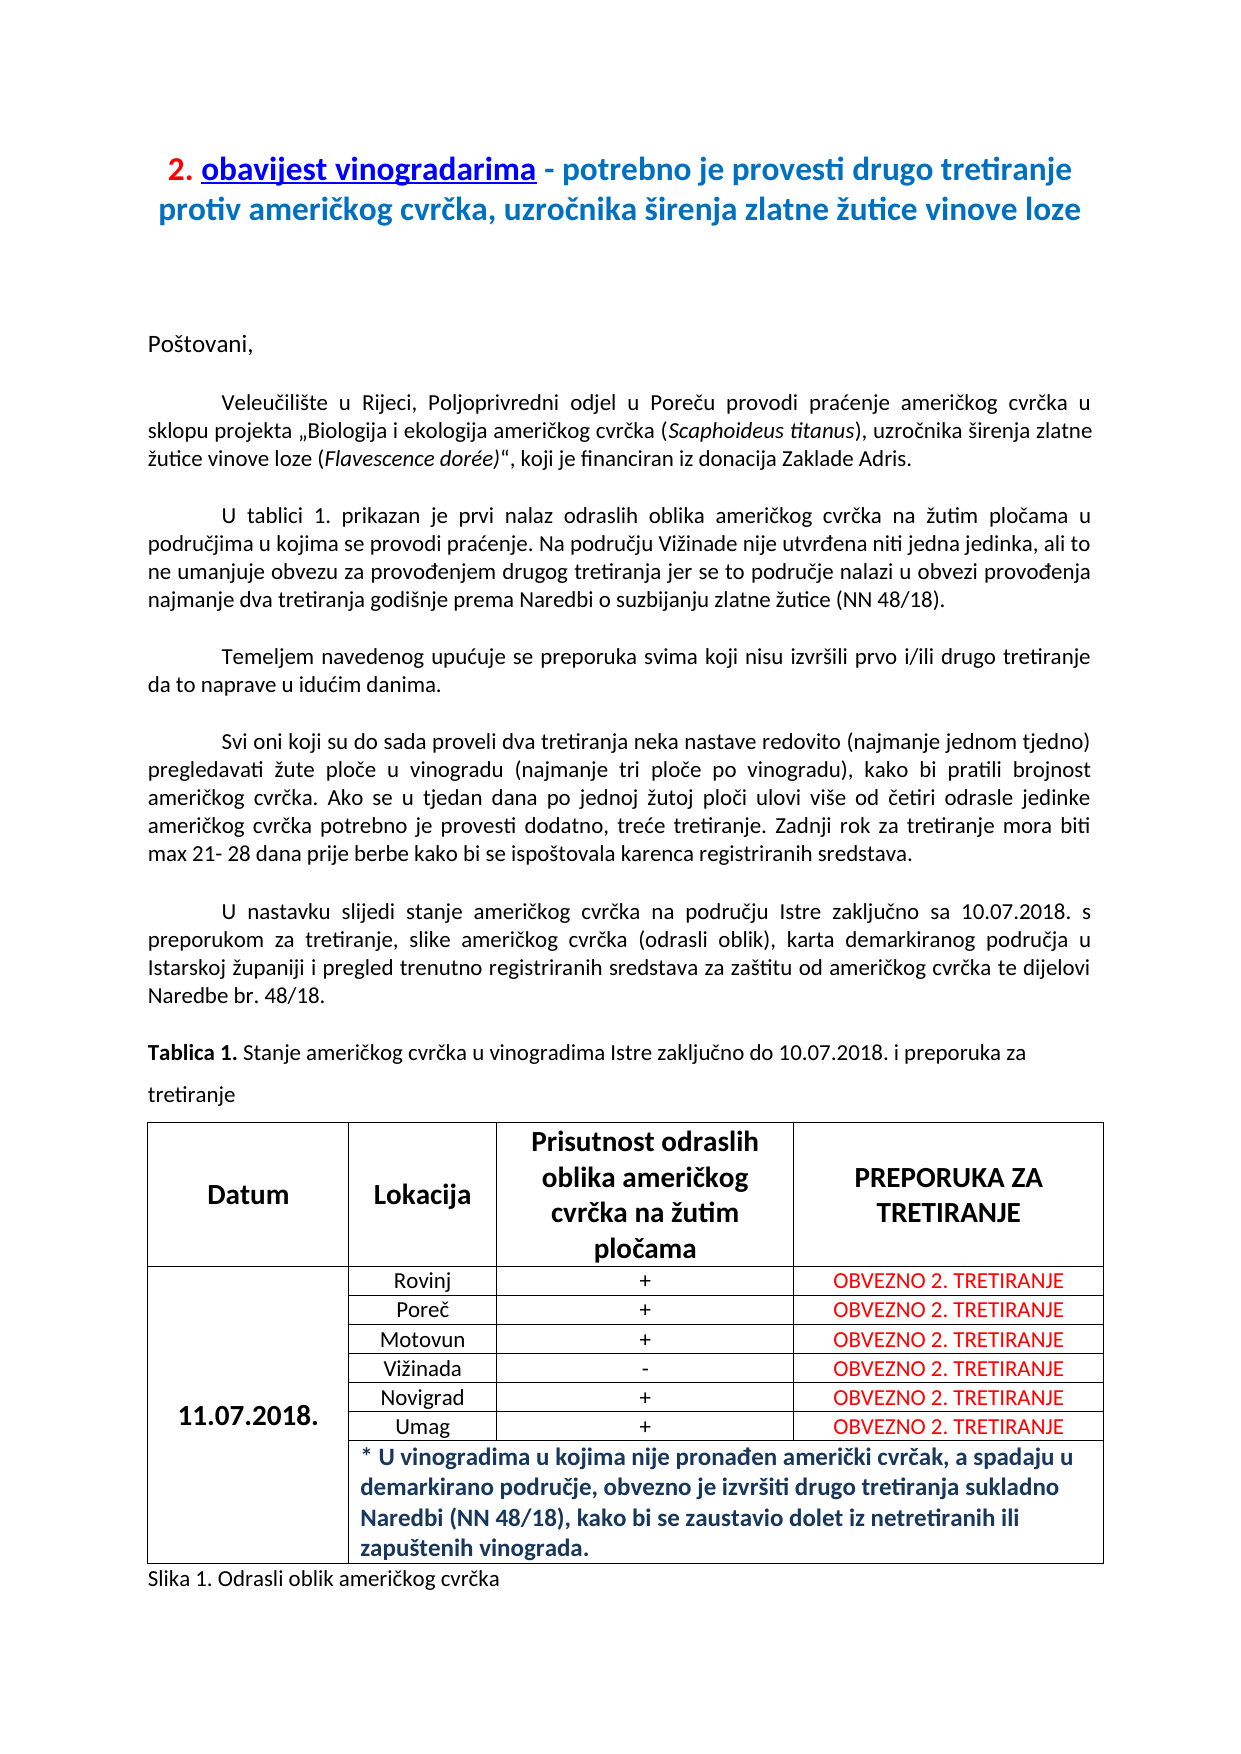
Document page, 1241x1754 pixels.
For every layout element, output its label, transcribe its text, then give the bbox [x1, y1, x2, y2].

table_cell + [497, 1267, 793, 1294]
table_cell Rovinj [349, 1267, 496, 1294]
table_cell + [497, 1296, 793, 1324]
subtitle U tablici 1. prikazan je prvi nalaz odraslih oblika američkog cvrčka na žutim pločama u područjima u kojima se provodi praćenje. Na području Vižinade nije utvrđena niti jedna jedinka, ali to ne umanjuje obvezu za provođenjem drugog tretiranja jer se to područje nalazi u obvezi provođenja najmanje dva tretiranja godišnje prema Naredbi o suzbijanju zlatne žutice (NN 48/18). [148, 501, 1093, 613]
table_cell Novigrad [349, 1383, 496, 1411]
subtitle Poštovani, [148, 328, 1093, 359]
table_cell Vižinada [349, 1354, 496, 1382]
subtitle U nastavku slijedi stanje američkog cvrčka na području Istre zaključno sa 10.07.2018. s preporukom za tretiranje, slike američkog cvrčka (odrasli oblik), karta demarkiranog područja u Istarskoj županiji i pregled trenutno registriranih sredstava za zaštitu od američkog cvrčka te dijelovi Naredbe br. 48/18. [148, 897, 1093, 1009]
table_cell * U vinogradima u kojima nije pronađen američki cvrčak, a spadaju u demarkirano područje, obvezno je izvršiti drugo tretiranja sukladno Naredbi (NN 48/18), kako bi se zaustavio dolet iz netretiranih ili zapuštenih vinograda. [349, 1441, 1103, 1563]
table_cell OBVEZNO 2. TRETIRANJE [794, 1412, 1103, 1440]
subtitle 2. obavijest vinogradarima - potrebno je provesti drugo tretiranje protiv američkog cvrčka, uzročnika širenja zlatne žutice vinove loze [148, 148, 1093, 229]
table_cell Poreč [349, 1296, 496, 1324]
table_cell 11.07.2018. [148, 1267, 348, 1563]
table_cell + [497, 1325, 793, 1353]
table_cell + [497, 1412, 793, 1440]
subtitle Temeljem navedenog upućuje se preporuka svima koji nisu izvršili prvo i/ili drugo tretiranje da to naprave u idućim danima. [148, 642, 1093, 698]
table_header PREPORUKA ZA TRETIRANJE [794, 1123, 1103, 1266]
table_cell OBVEZNO 2. TRETIRANJE [794, 1325, 1103, 1353]
subtitle Svi oni koji su do sada proveli dva tretiranja neka nastave redovito (najmanje jednom tjedno) pregledavati žute ploče u vinogradu (najmanje tri ploče po vinogradu), kako bi pratili brojnost američkog cvrčka. Ako se u tjedan dana po jednoj žutoj ploči ulovi više od četiri odrasle jedinke američkog cvrčka potrebno je provesti dodatno, treće tretiranje. Zadnji rok za tretiranje mora biti max 21- 28 dana prije berbe kako bi se ispoštovala karenca registriranih sredstava. [148, 727, 1093, 868]
table_cell Umag [349, 1412, 496, 1440]
text Tablica 1. Stanje američkog cvrčka u vinogradima Istre zaključno do 10.07.2018. i preporuka za tretiranje [148, 1038, 1093, 1108]
table_header Datum [148, 1123, 348, 1266]
table_header Prisutnost odraslih oblika američkog cvrčka na žutim pločama [497, 1123, 793, 1266]
table_cell + [497, 1383, 793, 1411]
table_cell OBVEZNO 2. TRETIRANJE [794, 1383, 1103, 1411]
table_cell OBVEZNO 2. TRETIRANJE [794, 1267, 1103, 1294]
table_cell OBVEZNO 2. TRETIRANJE [794, 1296, 1103, 1324]
text Slika 1. Odrasli oblik američkog cvrčka [148, 1564, 1093, 1592]
table_header Lokacija [349, 1123, 496, 1266]
table_cell - [497, 1354, 793, 1382]
subtitle Veleučilište u Rijeci, Poljoprivredni odjel u Poreču provodi praćenje američkog cvrčka u sklopu projekta „Biologija i ekologija američkog cvrčka (Scaphoideus titanus), uzročnika širenja zlatne žutice vinove loze (Flavescence dorée)“, koji je financiran iz donacija Zaklade Adris. [148, 388, 1093, 472]
table_cell Motovun [349, 1325, 496, 1353]
table_cell OBVEZNO 2. TRETIRANJE [794, 1354, 1103, 1382]
